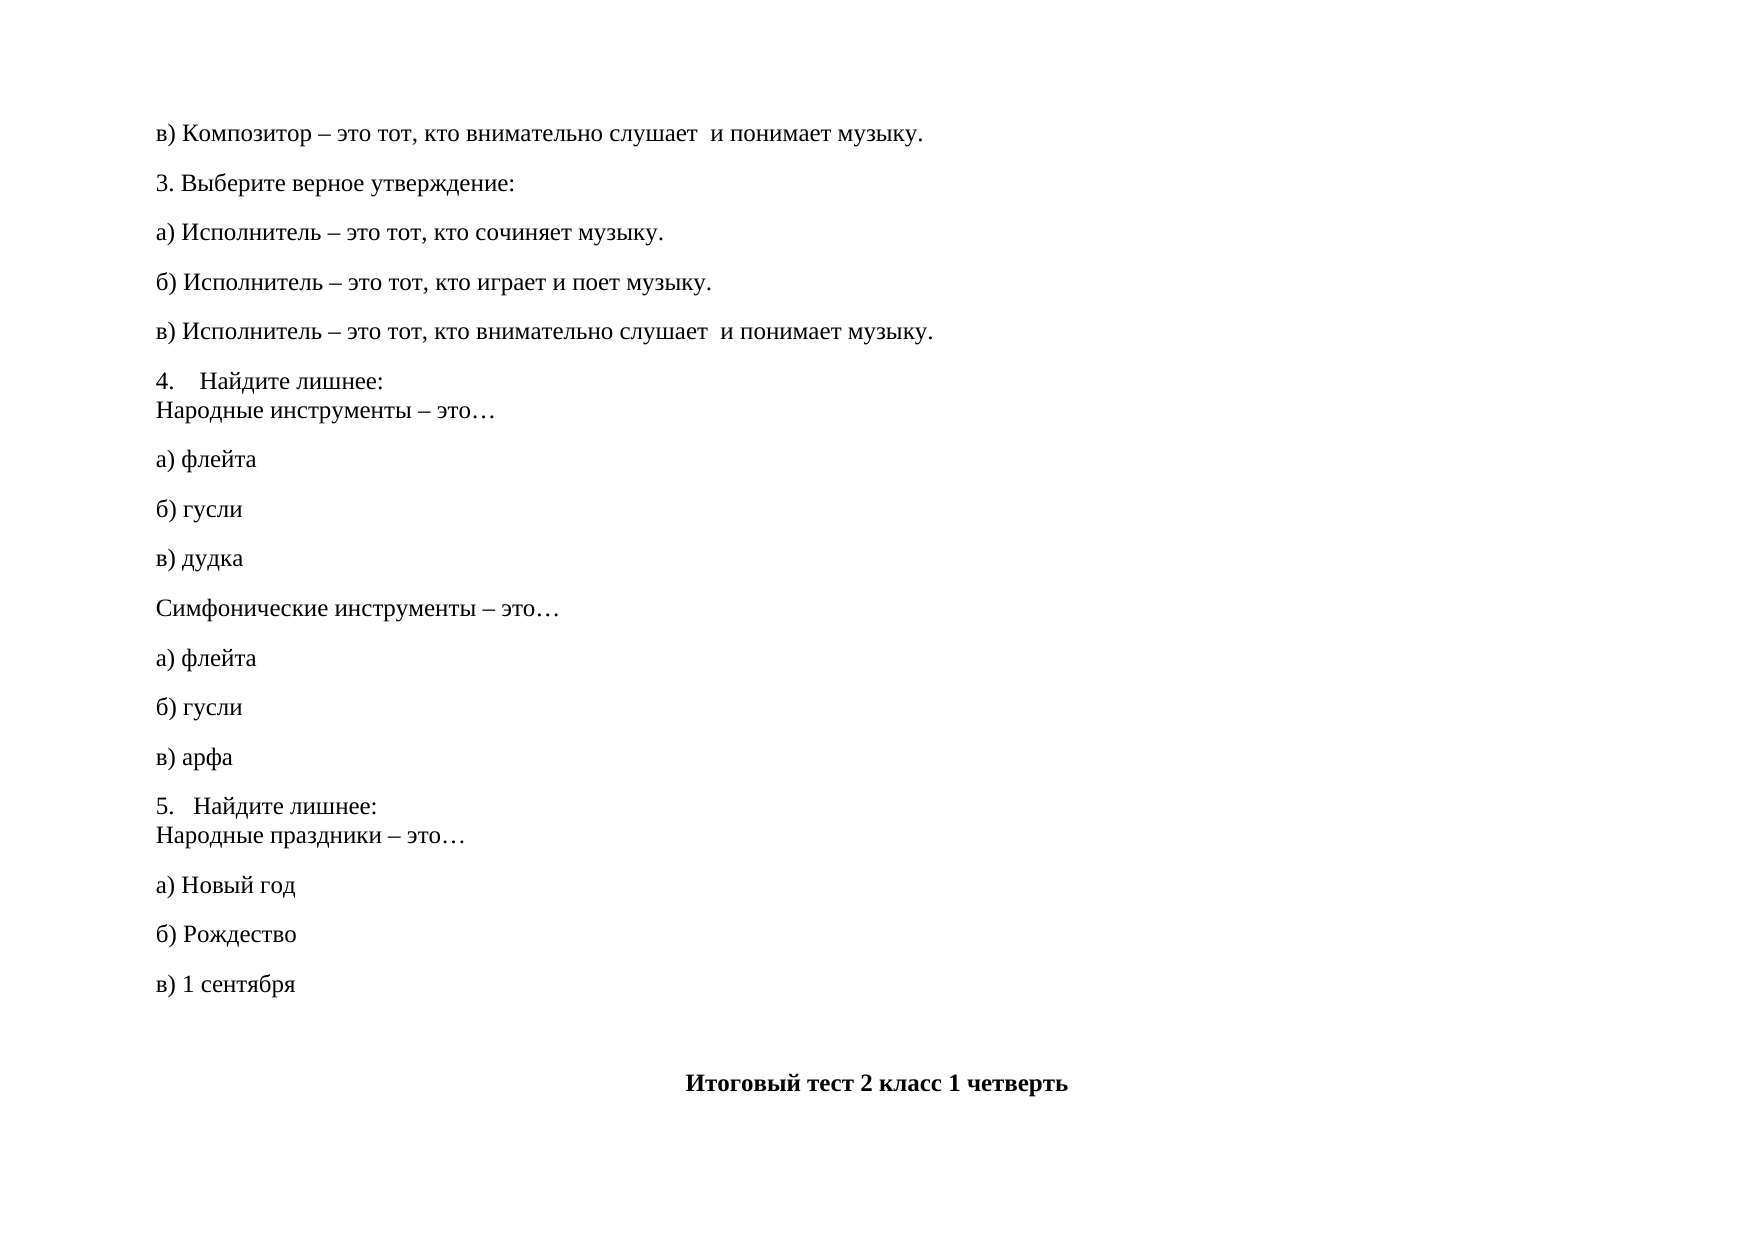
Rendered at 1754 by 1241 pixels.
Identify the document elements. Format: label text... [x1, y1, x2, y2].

text в) дудка [156, 543, 1636, 572]
text б) гусли [156, 494, 1636, 523]
text а) Исполнитель – это тот, кто сочиняет музыку. [118, 217, 1636, 246]
text Симфонические инструменты – это… [156, 593, 1636, 622]
text в) 1 сентября [156, 969, 1636, 998]
text б) Рождество [156, 919, 1636, 948]
text в) арфа [156, 742, 1636, 771]
text Народные инструменты – это… [156, 395, 1636, 423]
list Найдите лишнее: [156, 791, 1636, 820]
text Народные праздники – это… [156, 820, 1636, 849]
text 3. Выберите верное утверждение: [118, 168, 1636, 196]
text а) Новый год [156, 870, 1636, 898]
text в) Исполнитель – это тот, кто внимательно слушает и понимает музыку. [118, 316, 1636, 345]
text а) флейта [156, 444, 1636, 473]
text б) Исполнитель – это тот, кто играет и поет музыку. [118, 267, 1636, 296]
text б) гусли [156, 692, 1636, 721]
text в) Композитор – это тот, кто внимательно слушает и понимает музыку. [118, 118, 1636, 147]
list Найдите лишнее: [156, 366, 1636, 395]
text Итоговый тест 2 класс 1 четверть [118, 1068, 1636, 1097]
text а) флейта [156, 643, 1636, 671]
